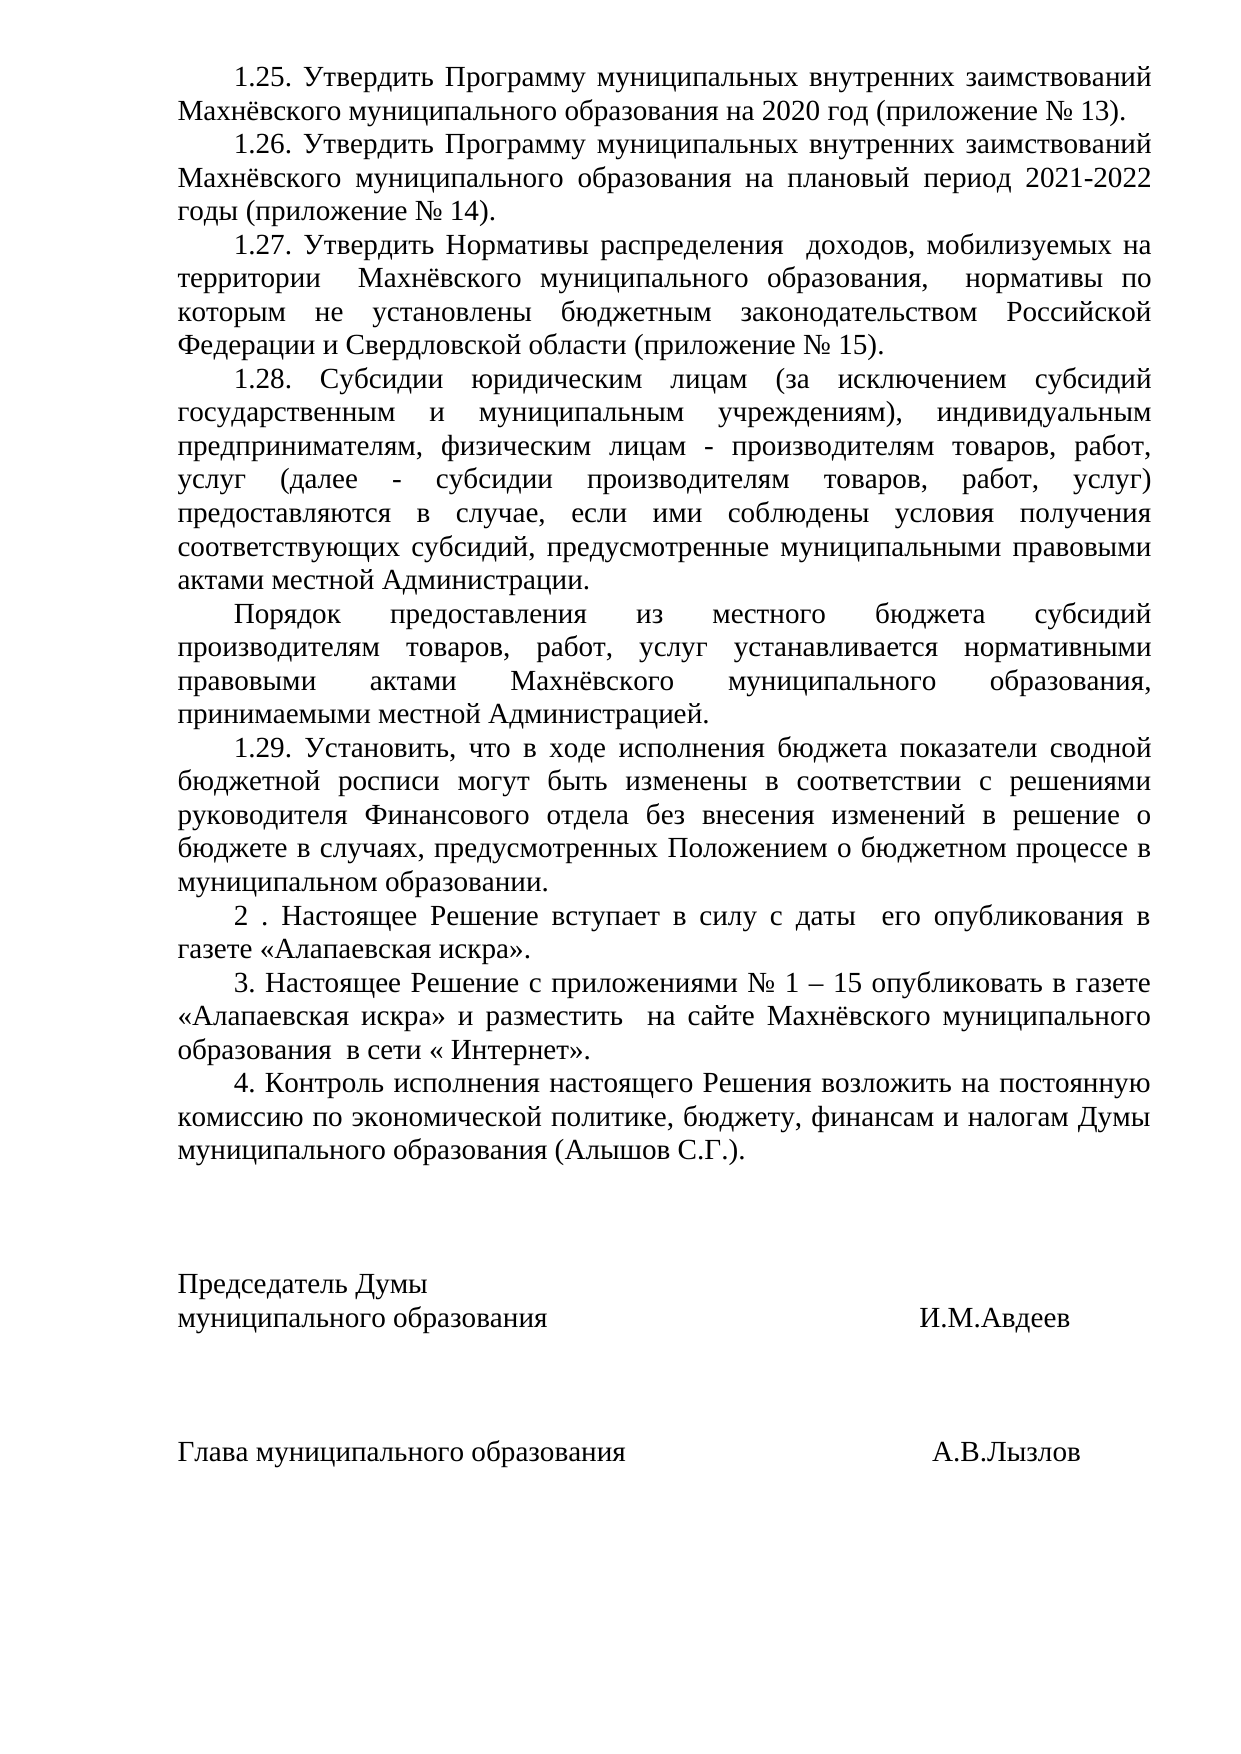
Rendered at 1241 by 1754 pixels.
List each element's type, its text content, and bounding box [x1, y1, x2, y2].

text Председатель Думы [177, 1267, 1152, 1300]
text 2 . Настоящее Решение вступает в силу с даты его опубликования в газете «Алапаевская искра». [177, 898, 1152, 965]
text Порядок предоставления из местного бюджета субсидий производителям товаров, работ, услуг устанавливается нормативными правовыми актами Махнёвского муниципального образования, принимаемыми местной Администрацией. [177, 596, 1152, 730]
text Глава муниципального образования А.В.Лызлов [177, 1434, 1152, 1468]
text 1.26. Утвердить Программу муниципальных внутренних заимствований Махнёвского муниципального образования на плановый период 2021-2022 годы (приложение № 14). [177, 126, 1152, 227]
text 1.27. Утвердить Нормативы распределения доходов, мобилизуемых на территории Махнёвского муниципального образования, нормативы по которым не установлены бюджетным законодательством Российской Федерации и Свердловской области (приложение № 15). [177, 227, 1152, 361]
text 1.28. Субсидии юридическим лицам (за исключением субсидий государственным и муниципальным учреждениям), индивидуальным предпринимателям, физическим лицам - производителям товаров, работ, услуг (далее - субсидии производителям товаров, работ, услуг) предоставляются в случае, если ими соблюдены условия получения соответствующих субсидий, предусмотренные муниципальными правовыми актами местной Администрации. [177, 361, 1152, 596]
text 1.29. Установить, что в ходе исполнения бюджета показатели сводной бюджетной росписи могут быть изменены в соответствии с решениями руководителя Финансового отдела без внесения изменений в решение о бюджете в случаях, предусмотренных Положением о бюджетном процессе в муниципальном образовании. [177, 730, 1152, 898]
text 4. Контроль исполнения настоящего Решения возложить на постоянную комиссию по экономической политике, бюджету, финансам и налогам Думы муниципального образования (Алышов С.Г.). [177, 1065, 1152, 1166]
text муниципального образования И.М.Авдеев [177, 1300, 1152, 1334]
text 3. Настоящее Решение с приложениями № 1 – 15 опубликовать в газете «Алапаевская искра» и разместить на сайте Махнёвского муниципального образования в сети « Интернет». [177, 965, 1152, 1065]
text 1.25. Утвердить Программу муниципальных внутренних заимствований Махнёвского муниципального образования на 2020 год (приложение № 13). [177, 59, 1152, 126]
